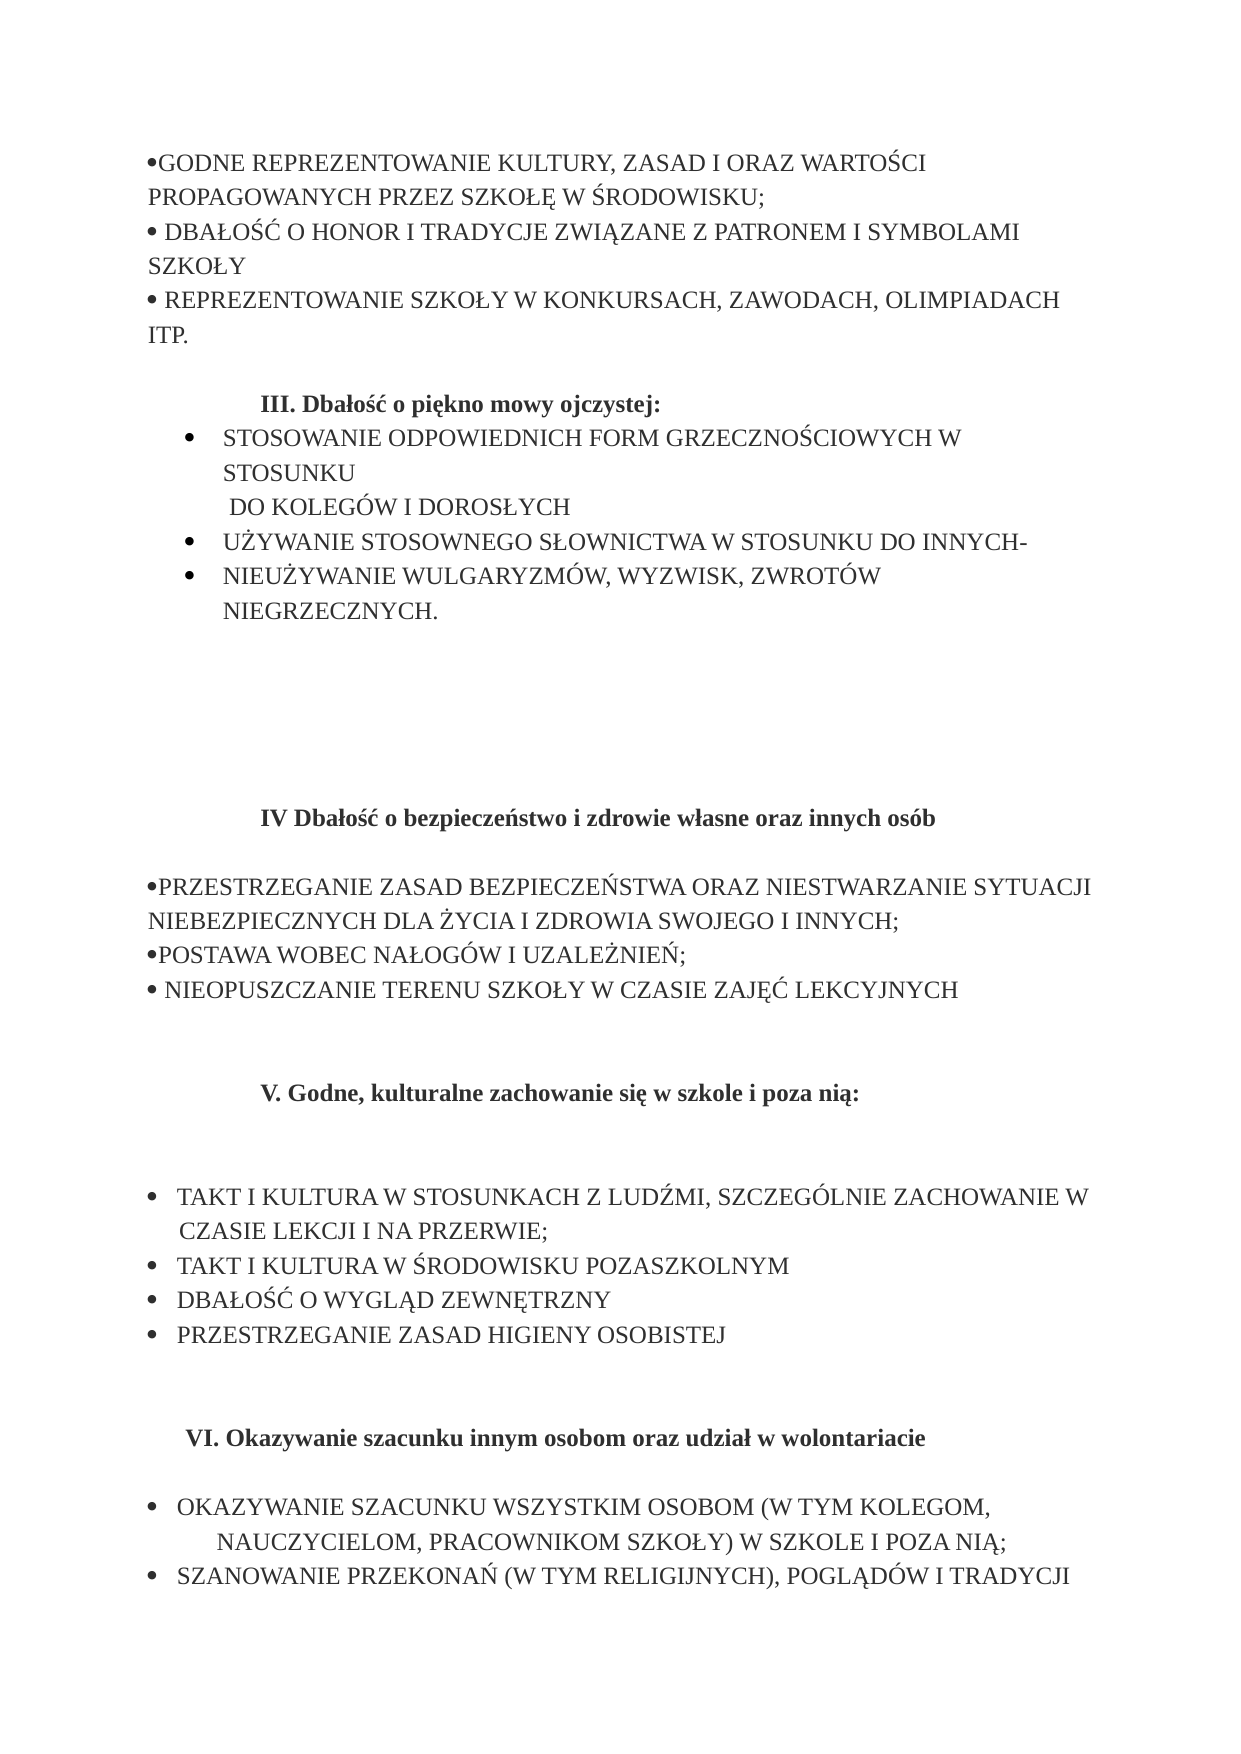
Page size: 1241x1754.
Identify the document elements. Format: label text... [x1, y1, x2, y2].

list DBAŁOŚĆ O WYGLĄD ZEWNĘTRZNY [148, 1285, 1093, 1314]
text DO KOLEGÓW I DOROSŁYCH [223, 492, 1093, 521]
list PRZESTRZEGANIE ZASAD HIGIENY OSOBISTEJ [148, 1320, 1093, 1349]
list DBAŁOŚĆ O HONOR I TRADYCJE ZWIĄZANE Z PATRONEM I SYMBOLAMI SZKOŁY [148, 217, 1093, 280]
text V. Godne, kulturalne zachowanie się w szkole i poza nią: [260, 1078, 1093, 1107]
list GODNE REPREZENTOWANIE KULTURY, ZASAD I ORAZ WARTOŚCI PROPAGOWANYCH PRZEZ SZKOŁĘ W ŚRODOWISKU; [148, 148, 1093, 211]
list NIEOPUSZCZANIE TERENU SZKOŁY W CZASIE ZAJĘĆ LEKCYJNYCH [148, 975, 1093, 1004]
text NAUCZYCIELOM, PRACOWNIKOM SZKOŁY) W SZKOLE I POZA NIĄ; [185, 1527, 1093, 1556]
list STOSOWANIE ODPOWIEDNICH FORM GRZECZNOŚCIOWYCH W STOSUNKU [185, 423, 1093, 487]
list PRZESTRZEGANIE ZASAD BEZPIECZEŃSTWA ORAZ NIESTWARZANIE SYTUACJI NIEBEZPIECZNYCH DLA ŻYCIA I ZDROWIA SWOJEGO I INNYCH; [148, 872, 1093, 935]
list SZANOWANIE PRZEKONAŃ (W TYM RELIGIJNYCH), POGLĄDÓW I TRADYCJI [148, 1561, 1093, 1590]
list UŻYWANIE STOSOWNEGO SŁOWNICTWA W STOSUNKU DO INNYCH- [185, 527, 1093, 556]
text VI. Okazywanie szacunku innym osobom oraz udział w wolontariacie [185, 1423, 1093, 1452]
list TAKT I KULTURA W ŚRODOWISKU POZASZKOLNYM [148, 1251, 1093, 1280]
list TAKT I KULTURA W STOSUNKACH Z LUDŹMI, SZCZEGÓLNIE ZACHOWANIE W [148, 1182, 1093, 1211]
list OKAZYWANIE SZACUNKU WSZYSTKIM OSOBOM (W TYM KOLEGOM, [148, 1492, 1093, 1521]
text IV Dbałość o bezpieczeństwo i zdrowie własne oraz innych osób [260, 803, 1093, 831]
list NIEUŻYWANIE WULGARYZMÓW, WYZWISK, ZWROTÓW NIEGRZECZNYCH. [185, 561, 1093, 624]
list REPREZENTOWANIE SZKOŁY W KONKURSACH, ZAWODACH, OLIMPIADACH ITP. [148, 286, 1093, 349]
text CZASIE LEKCJI I NA PRZERWIE; [148, 1216, 1093, 1245]
list POSTAWA WOBEC NAŁOGÓW I UZALEŻNIEŃ; [148, 941, 1093, 969]
text III. Dbałość o piękno mowy ojczystej: [260, 389, 1093, 418]
